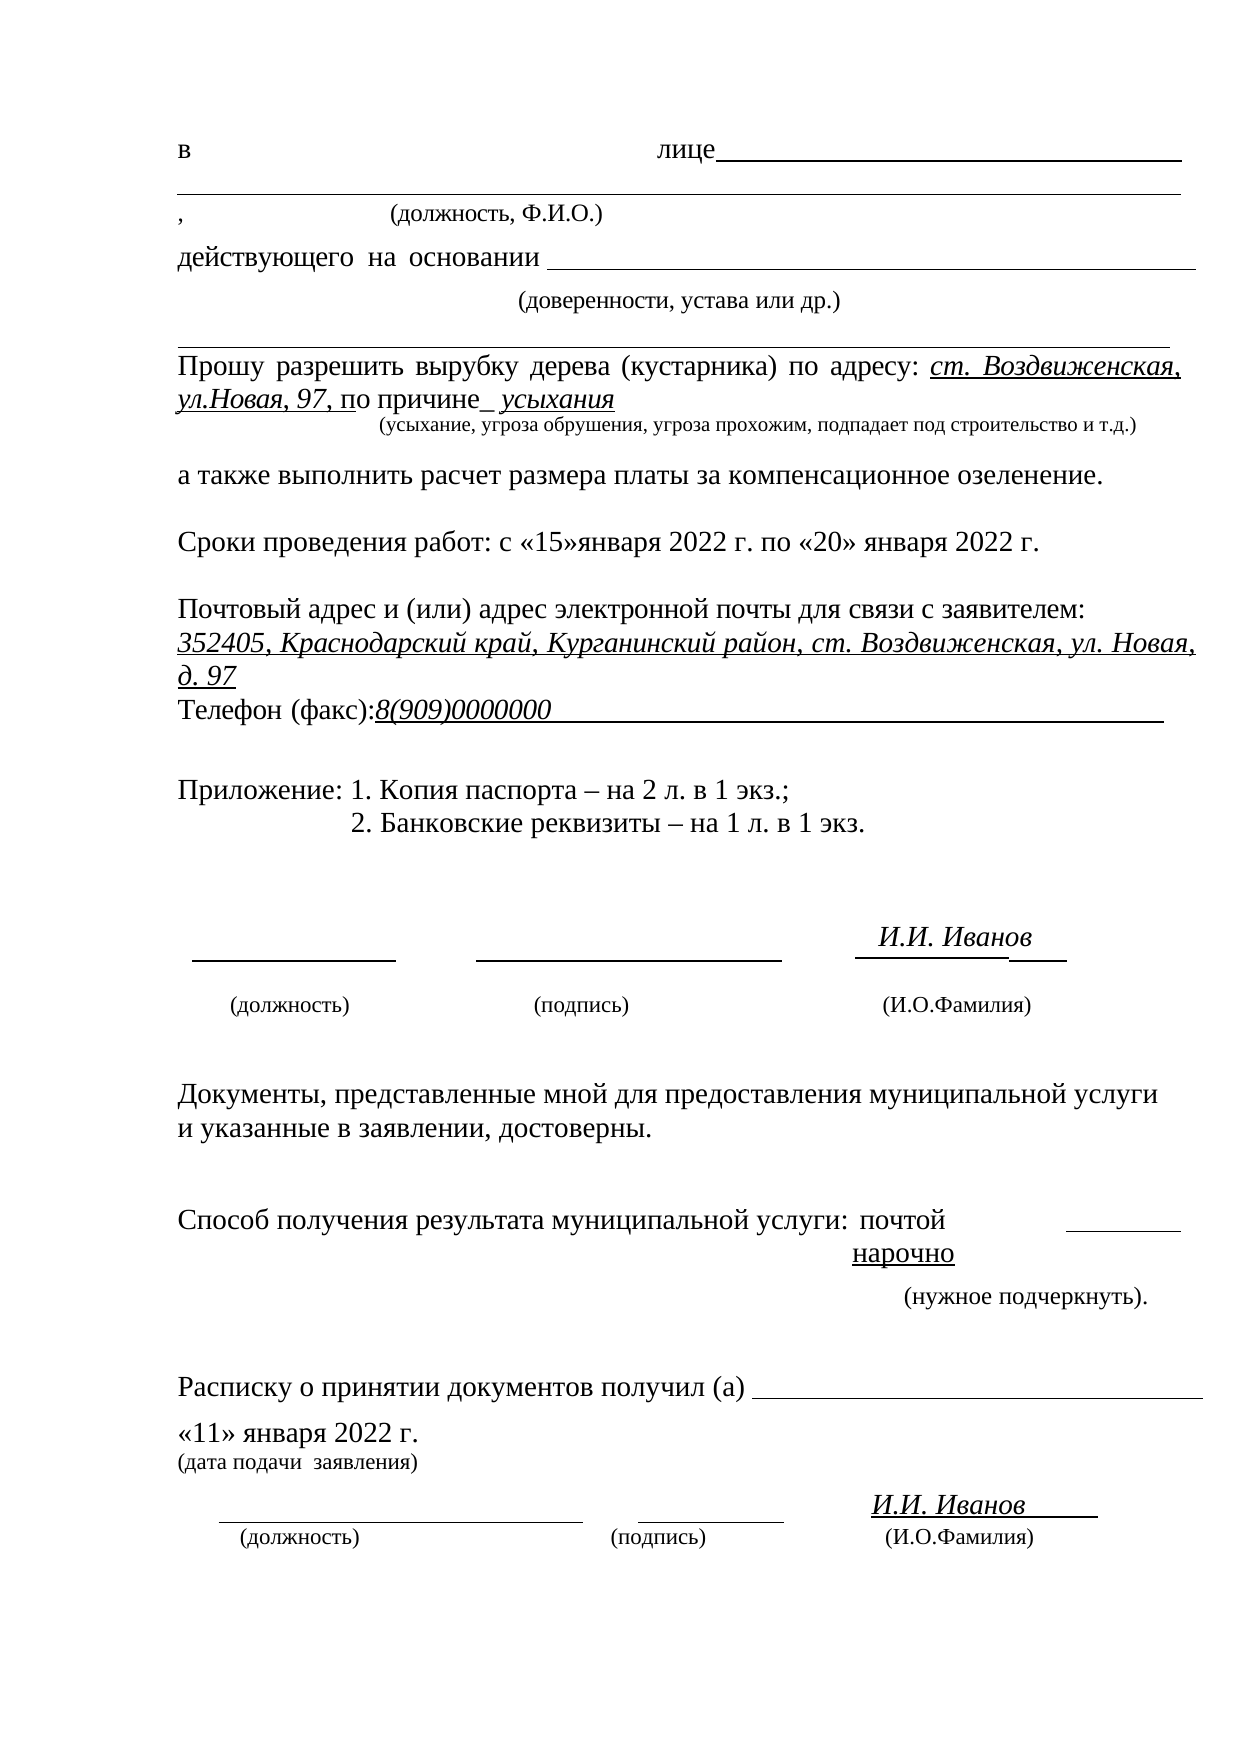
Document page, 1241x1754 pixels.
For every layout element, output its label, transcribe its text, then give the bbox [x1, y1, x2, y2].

text 2. Банковские реквизиты – на 1 л. в 1 экз. [307, 805, 1181, 839]
text (должность) (подпись) (И.О.Фамилия) [222, 1523, 1181, 1549]
text (доверенности, устава или др.) [177, 286, 1181, 314]
text действующего на основании [177, 239, 1181, 273]
text 352405, Краснодарский край, Курганинский район, ст. Воздвиженская, ул. Новая, д. 97 [177, 625, 1196, 654]
text Прошу разрешить вырубку дерева (кустарника) по адресу: ст. Воздвиженская, ул.Новая, 97, по причине_ усыхания [177, 314, 1181, 415]
text Приложение: 1. Копия паспорта – на 2 л. в 1 экз.; [177, 772, 1181, 805]
text (должность) (подпись) (И.О.Фамилия) [230, 991, 1181, 1018]
text в лице , (должность, Ф.И.О.) [177, 195, 1181, 227]
text Способ получения результата муниципальной услуги: почтой нарочно [177, 1202, 1181, 1269]
text (усыхание, угроза обрушения, угроза прохожим, подпадает под строительство и т.д.) [334, 415, 1181, 436]
text Документы, представленные мной для предоставления муниципальной услуги и указанные в заявлении, достоверны. [177, 1076, 1181, 1143]
text И.И. Иванов [878, 919, 1181, 952]
text «11» января 2022 г. (дата подачи заявления) [177, 1415, 446, 1474]
text а также выполнить расчет размера платы за компенсационное озеленение. [177, 457, 1196, 491]
text Телефон (факс):8(909)0000000 [177, 692, 1196, 725]
text Сроки проведения работ: с «15»января 2022 г. по «20» января 2022 г. [177, 524, 1196, 558]
text в лице , (должность, Ф.И.О.) [177, 131, 1181, 194]
text Расписку о принятии документов получил (а) [177, 1369, 1181, 1402]
text Почтовый адрес и (или) адрес электронной почты для связи с заявителем: [177, 591, 1196, 625]
text И.И. Иванов [871, 1487, 1181, 1521]
text 352405, Краснодарский край, Курганинский район, ст. Воздвиженская, ул. Новая, д. 97 [177, 655, 1196, 692]
text (нужное подчеркнуть). [177, 1281, 1148, 1310]
